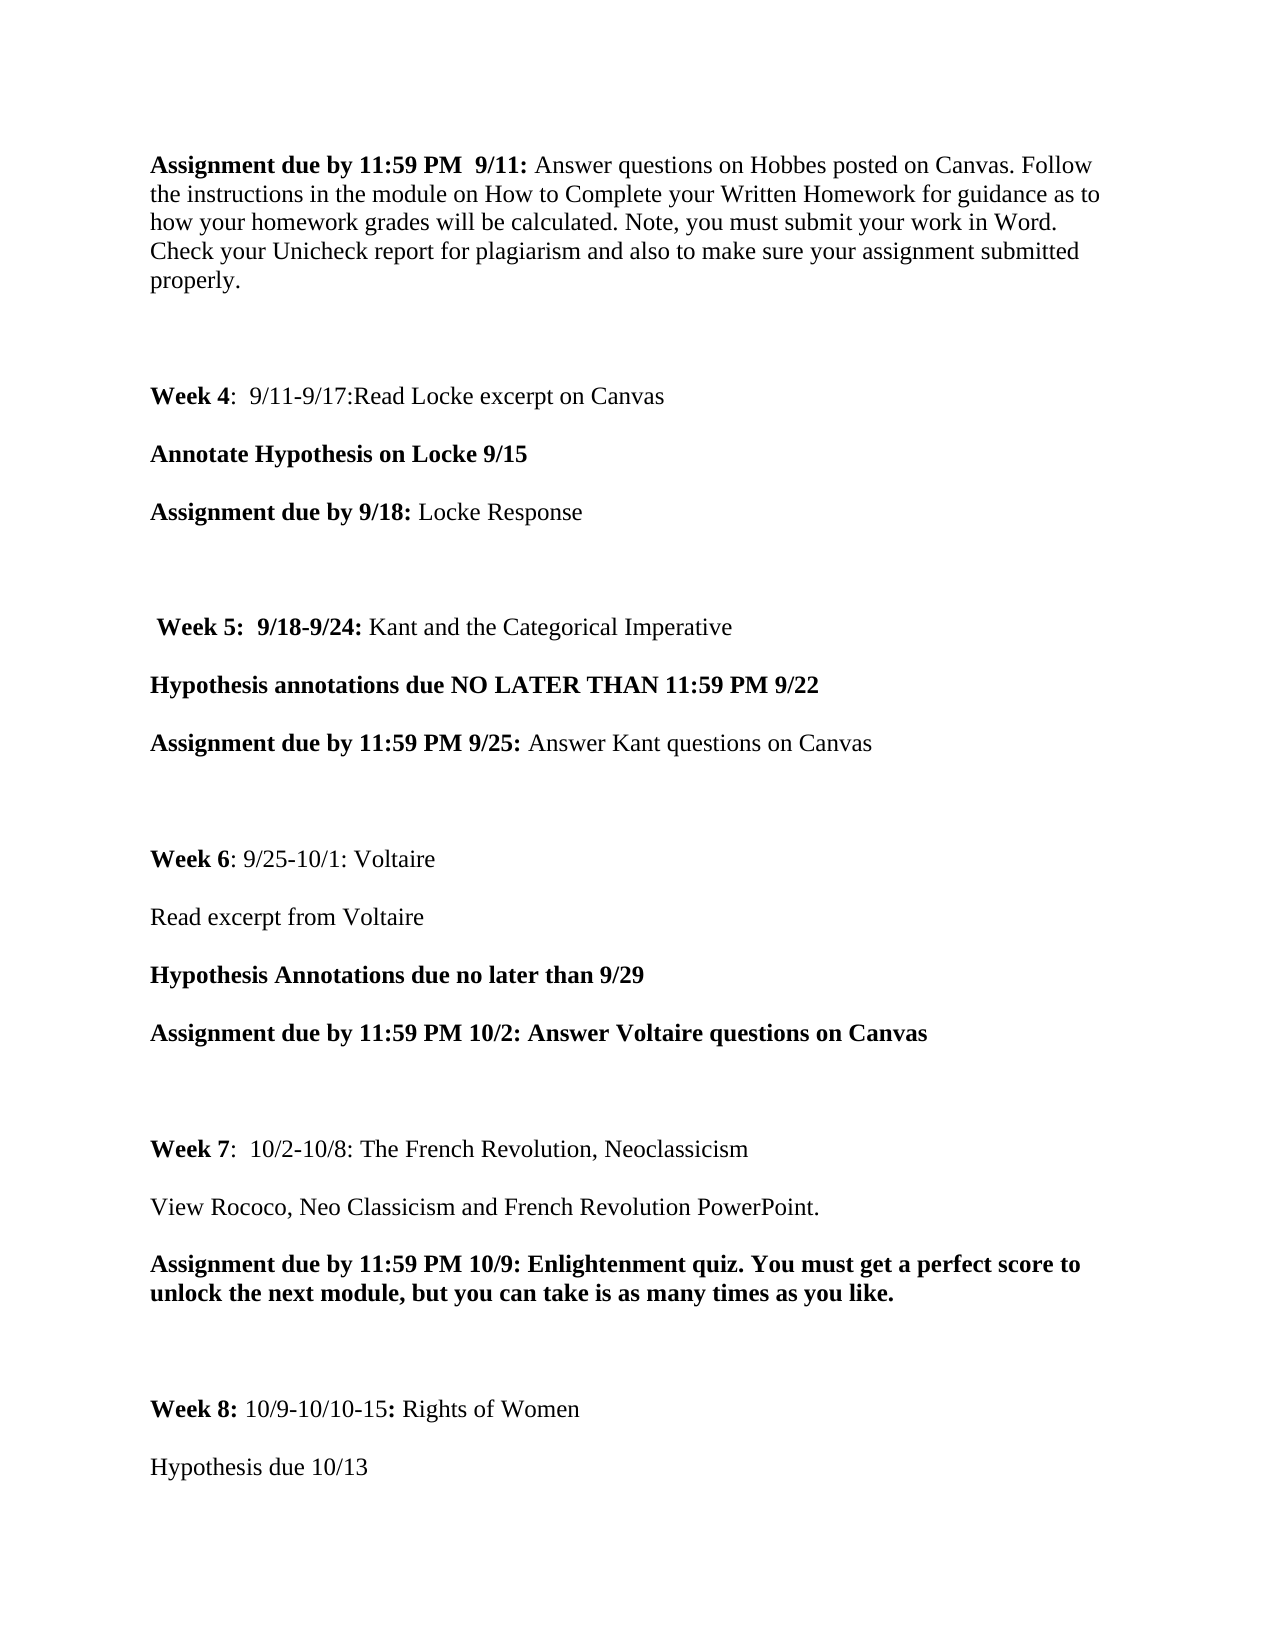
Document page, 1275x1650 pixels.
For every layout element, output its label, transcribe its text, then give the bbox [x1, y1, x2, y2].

text Assignment due by 9/18: Locke Response [150, 497, 1125, 525]
text Week 5: 9/18-9/24: Kant and the Categorical Imperative [150, 612, 1125, 641]
text Hypothesis due 10/13 [150, 1452, 1125, 1481]
text Week 4: 9/11-9/17:Read Locke excerpt on Canvas [150, 381, 1125, 409]
text View Rococo, Neo Classicism and French Revolution PowerPoint. [150, 1192, 1125, 1220]
text Week 8: 10/9-10/10-15: Rights of Women [150, 1394, 1125, 1423]
text Hypothesis Annotations due no later than 9/29 [150, 960, 1125, 989]
text Annotate Hypothesis on Locke 9/15 [150, 439, 1125, 467]
text Read excerpt from Voltaire [150, 902, 1125, 931]
text Assignment due by 11:59 PM 9/11: Answer questions on Hobbes posted on Canvas. Follow the instructions in the module on How to Complete your Written Homework for guidance as to how your homework grades will be calculated. Note, you must submit your work in Word. Check your Unicheck report for plagiarism and also to make sure your assignment submitted properly. [150, 150, 1125, 294]
text Assignment due by 11:59 PM 9/25: Answer Kant questions on Canvas [150, 728, 1125, 757]
text Assignment due by 11:59 PM 10/9: Enlightenment quiz. You must get a perfect score to unlock the next module, but you can take is as many times as you like. [150, 1249, 1125, 1307]
text Hypothesis annotations due NO LATER THAN 11:59 PM 9/22 [150, 670, 1125, 699]
text Week 7: 10/2-10/8: The French Revolution, Neoclassicism [150, 1134, 1125, 1162]
text Assignment due by 11:59 PM 10/2: Answer Voltaire questions on Canvas [150, 1018, 1125, 1047]
text Week 6: 9/25-10/1: Voltaire [150, 844, 1125, 873]
